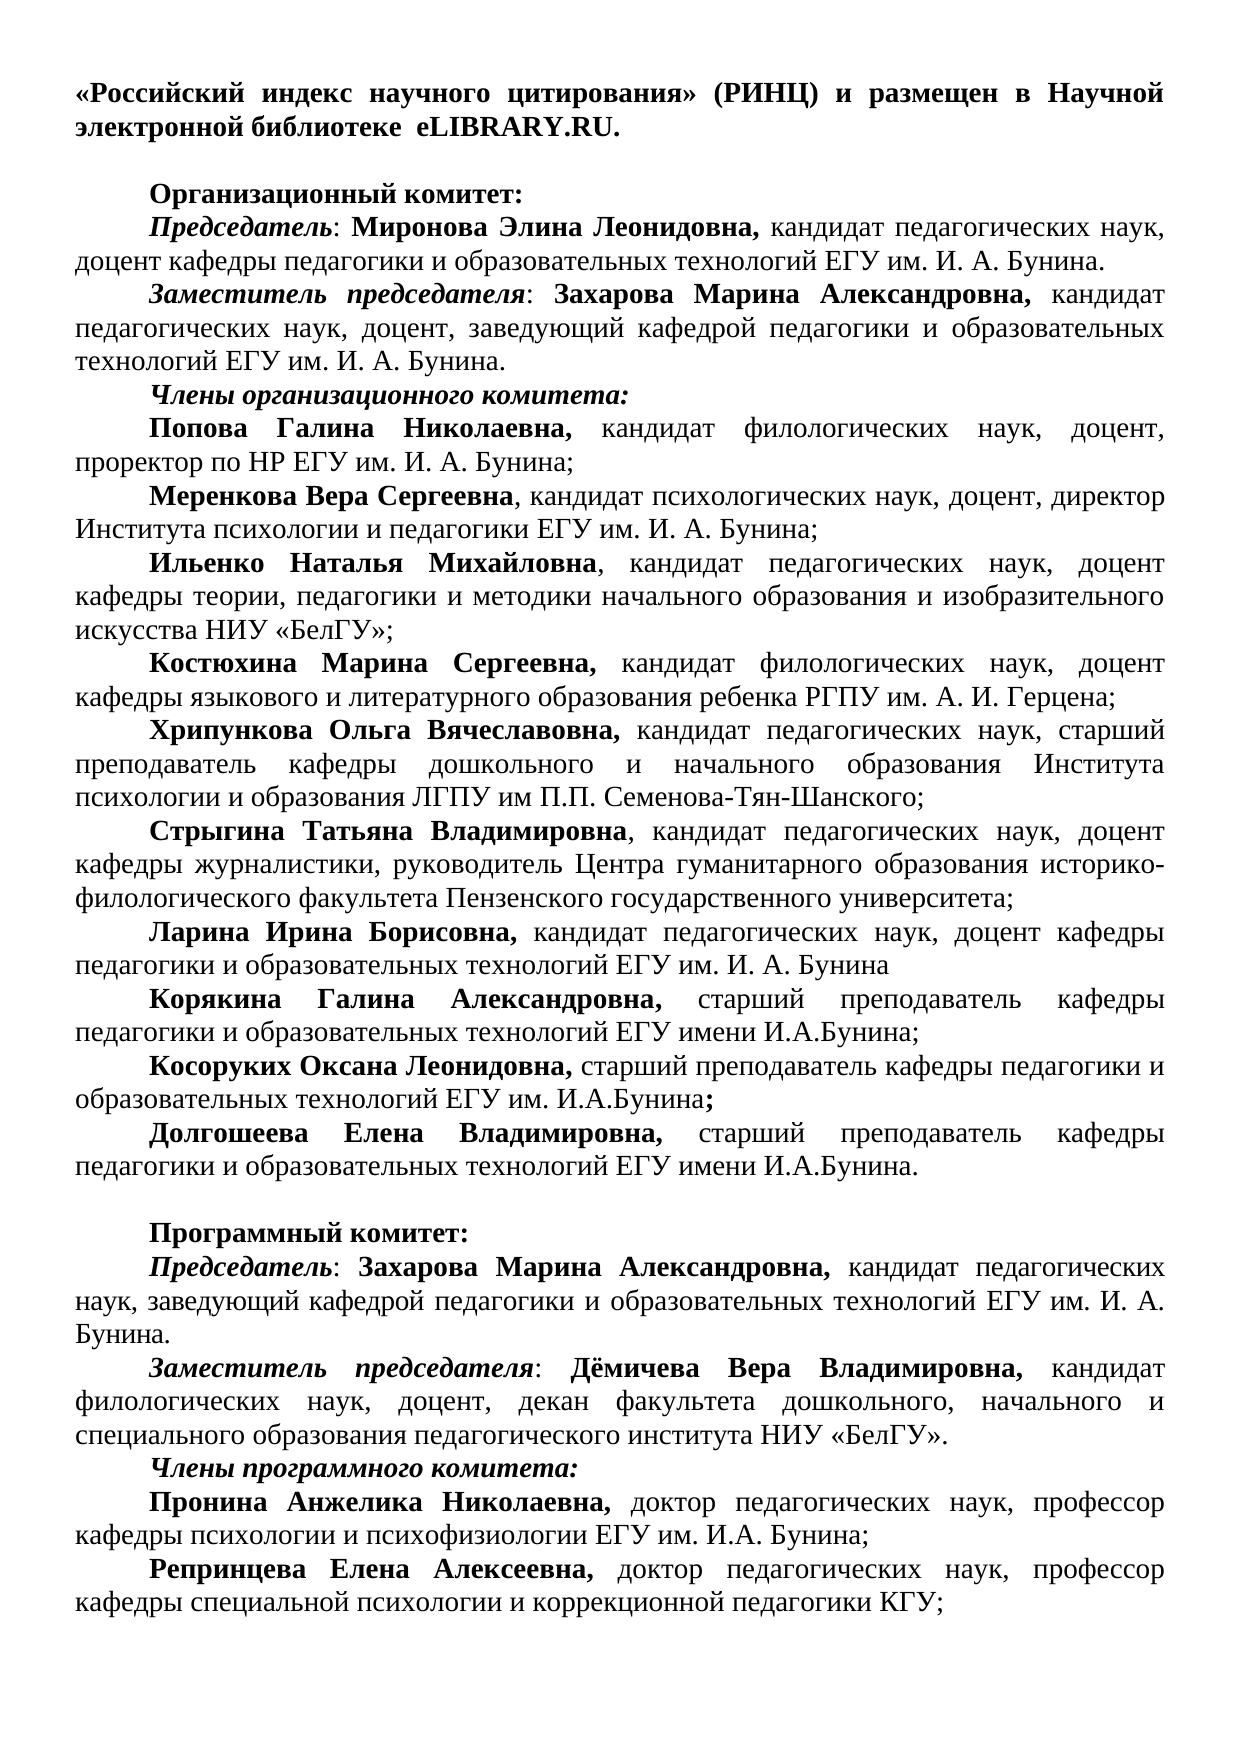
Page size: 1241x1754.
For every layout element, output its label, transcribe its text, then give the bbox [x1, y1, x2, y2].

text Ильенко Наталья Михайловна, кандидат педагогических наук, доцент кафедры теории, педагогики и методики начального образования и изобразительного искусства НИУ «БелГУ»; [75, 545, 1165, 645]
text Корякина Галина Александровна, старший преподаватель кафедры педагогики и образовательных технологий ЕГУ имени И.А.Бунина; [75, 981, 1165, 1048]
text Председатель: Миронова Элина Леонидовна, кандидат педагогических наук, доцент кафедры педагогики и образовательных технологий ЕГУ им. И. А. Бунина. [75, 209, 1165, 276]
text Пронина Анжелика Николаевна, доктор педагогических наук, профессор кафедры психологии и психофизиологии ЕГУ им. И.А. Бунина; [75, 1484, 1165, 1551]
text Попова Галина Николаевна, кандидат филологических наук, доцент, проректор по НР ЕГУ им. И. А. Бунина; [75, 411, 1165, 478]
text Репринцева Елена Алексеевна, доктор педагогических наук, профессор кафедры специальной психологии и коррекционной педагогики КГУ; [75, 1551, 1165, 1618]
text Заместитель председателя: Дёмичева Вера Владимировна, кандидат филологических наук, доцент, декан факультета дошкольного, начального и специального образования педагогического института НИУ «БелГУ». [75, 1350, 1165, 1450]
text Программный комитет: [75, 1216, 1165, 1249]
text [75, 75, 1165, 142]
text Стрыгина Татьяна Владимировна, кандидат педагогических наук, доцент кафедры журналистики, руководитель Центра гуманитарного образования историко-филологического факультета Пензенского государственного университета; [75, 813, 1165, 914]
text Хрипункова Ольга Вячеславовна, кандидат педагогических наук, старший преподаватель кафедры дошкольного и начального образования Института психологии и образования ЛГПУ им П.П. Семенова-Тян-Шанского; [75, 712, 1165, 813]
text Косоруких Оксана Леонидовна, старший преподаватель кафедры педагогики и образовательных технологий ЕГУ им. И.А.Бунина; [75, 1048, 1165, 1115]
text Члены программного комитета: [75, 1450, 1165, 1484]
text Члены организационного комитета: [75, 377, 1165, 411]
text Меренкова Вера Сергеевна, кандидат психологических наук, доцент, директор Института психологии и педагогики ЕГУ им. И. А. Бунина; [75, 478, 1165, 545]
text Ларина Ирина Борисовна, кандидат педагогических наук, доцент кафедры педагогики и образовательных технологий ЕГУ им. И. А. Бунина [75, 914, 1165, 981]
text Председатель: Захарова Марина Александровна, кандидат педагогических наук, заведующий кафедрой педагогики и образовательных технологий ЕГУ им. И. А. Бунина. [75, 1249, 1165, 1350]
text Костюхина Марина Сергеевна, кандидат филологических наук, доцент кафедры языкового и литературного образования ребенка РГПУ им. А. И. Герцена; [75, 645, 1165, 712]
text Организационный комитет: [75, 176, 1165, 209]
text Заместитель председателя: Захарова Марина Александровна, кандидат педагогических наук, доцент, заведующий кафедрой педагогики и образовательных технологий ЕГУ им. И. А. Бунина. [75, 276, 1165, 377]
text Долгошеева Елена Владимировна, старший преподаватель кафедры педагогики и образовательных технологий ЕГУ имени И.А.Бунина. [75, 1115, 1165, 1182]
